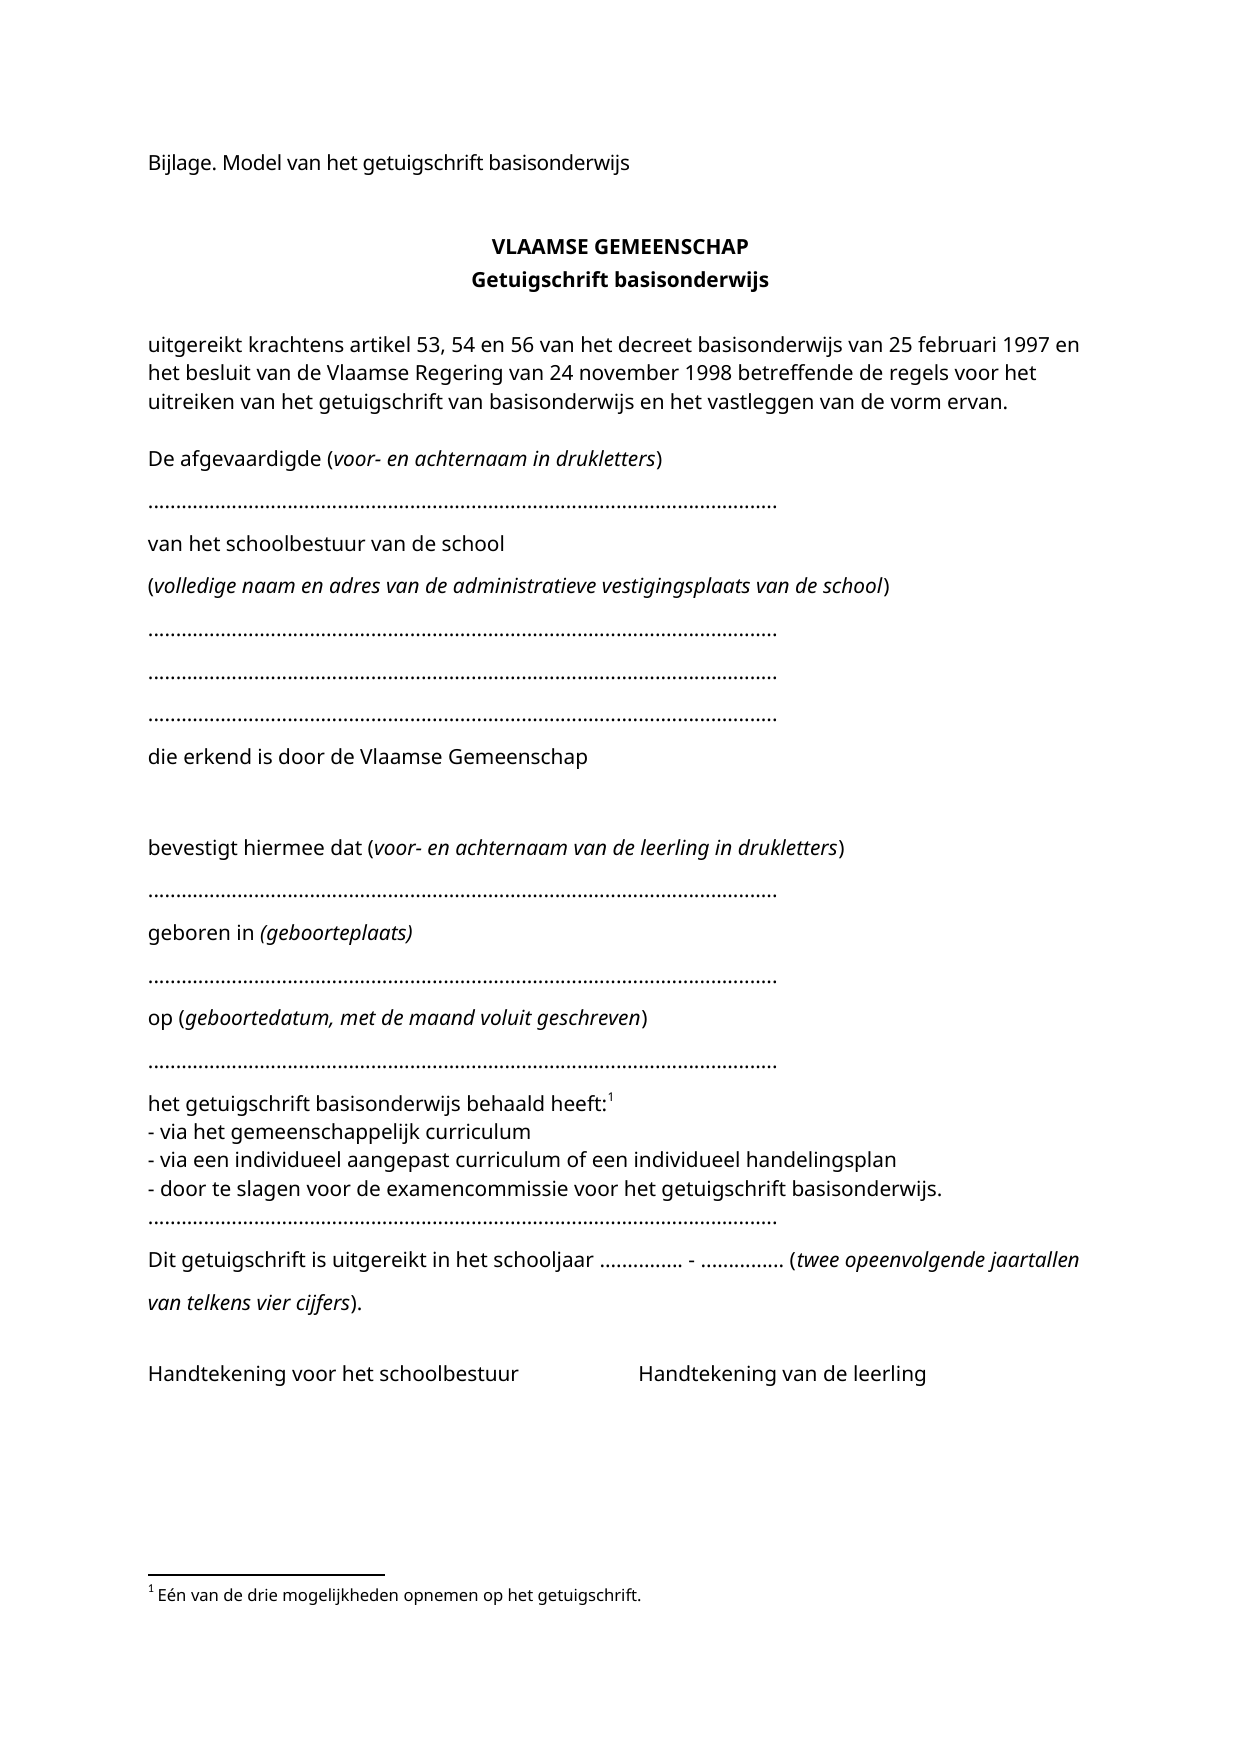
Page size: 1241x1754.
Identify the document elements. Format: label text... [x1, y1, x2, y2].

text op (geboortedatum, met de maand voluit geschreven) [148, 1003, 1093, 1032]
text Handtekening voor het schoolbestuur Handtekening van de leerling [148, 1359, 1093, 1387]
text het getuigschrift basisonderwijs behaald heeft: - via het gemeenschappelijk curriculum [148, 1089, 1093, 1146]
text uitgereikt krachtens artikel 53, 54 en 56 van het decreet basisonderwijs van 25 februari 1997 en het besluit van de Vlaamse Regering van 24 november 1998 betreffende de regels voor het uitreiken van het getuigschrift van basisonderwijs en het vastleggen van de vorm ervan. [148, 330, 1093, 415]
text ................................................................................................................. [148, 961, 1093, 989]
text ................................................................................................................. [148, 657, 1093, 685]
text van het schoolbestuur van de school (volledige naam en adres van de administratieve vestigingsplaats van de school) [148, 529, 1093, 600]
text ................................................................................................................. [148, 699, 1093, 728]
text - door te slagen voor de examencommissie voor het getuigschrift basisonderwijs. [148, 1174, 1093, 1202]
text Getuigschrift basisonderwijs [148, 265, 1093, 293]
text ................................................................................................................. [148, 1046, 1093, 1074]
text ................................................................................................................. [148, 614, 1093, 643]
text ................................................................................................................. [148, 876, 1093, 904]
text De afgevaardigde (voor- en achternaam in drukletters) [148, 444, 1093, 472]
list Bijlage. Model van het getuigschrift basisonderwijs [148, 148, 1093, 176]
text geboren in (geboorteplaats) [148, 918, 1093, 947]
text Dit getuigschrift is uitgereikt in het schooljaar ............... - ............... (twee opeenvolgende jaartallen van telkens vier cijfers). [148, 1245, 1093, 1316]
text - via een individueel aangepast curriculum of een individueel handelingsplan [148, 1146, 1093, 1174]
text bevestigt hiermee dat (voor- en achternaam van de leerling in drukletters) [148, 833, 1093, 861]
text die erkend is door de Vlaamse Gemeenschap [148, 742, 1093, 817]
text ................................................................................................................. [148, 1202, 1093, 1231]
text ................................................................................................................. [148, 486, 1093, 515]
text VLAAMSE GEMEENSCHAP [148, 232, 1093, 261]
